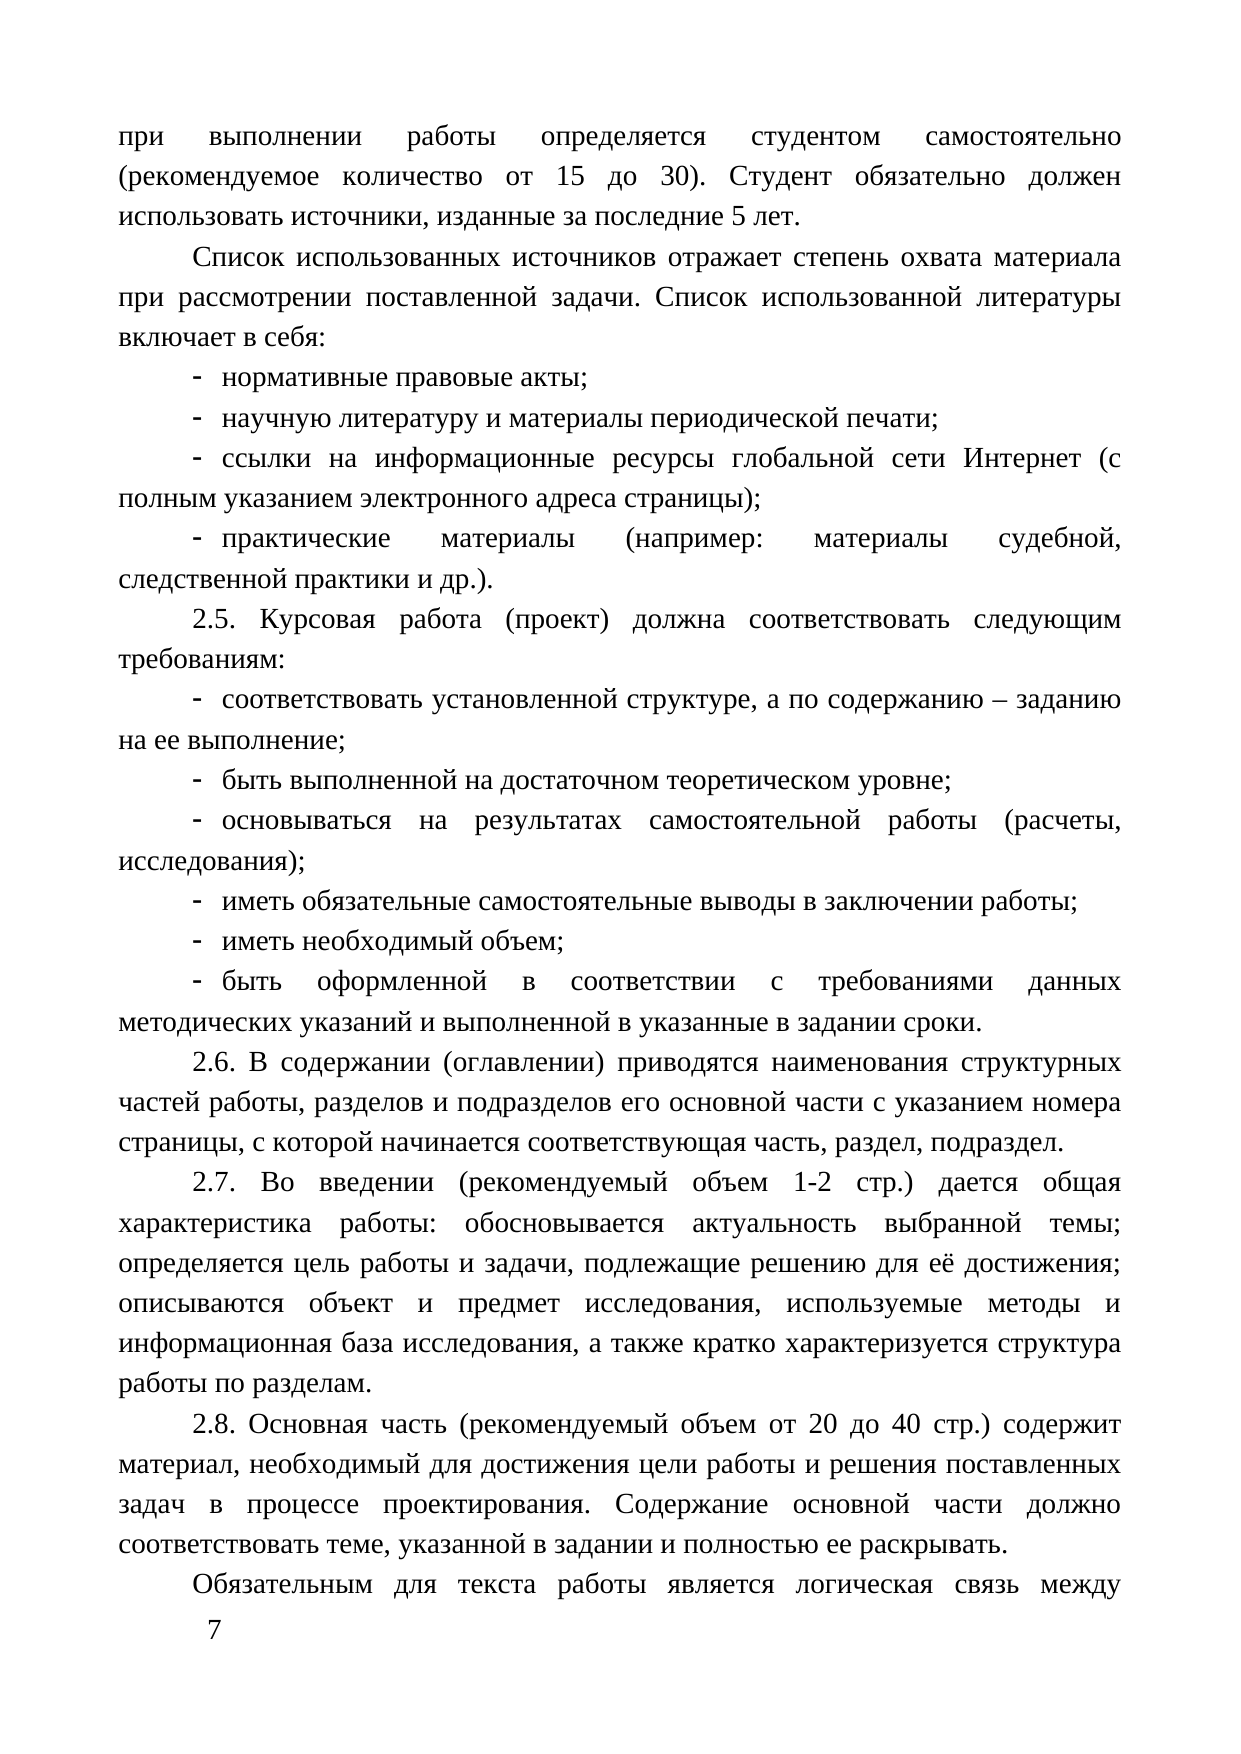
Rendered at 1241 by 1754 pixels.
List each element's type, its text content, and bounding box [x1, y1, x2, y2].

list основываться на результатах самостоятельной работы (расчеты, исследования); [118, 802, 1122, 876]
text 2.8. Основная часть (рекомендуемый объем от 20 до 40 стр.) содержит материал, необходимый для достижения цели работы и решения поставленных задач в процессе проектирования. Содержание основной части должно соответствовать теме, указанной в задании и полностью ее раскрывать. [118, 1406, 1122, 1560]
text 2.5. Курсовая работа (проект) должна соответствовать следующим требованиям: [118, 601, 1122, 675]
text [118, 1567, 1122, 1600]
list ссылки на информационные ресурсы глобальной сети Интернет (с полным указанием электронного адреса страницы); [118, 440, 1122, 514]
list иметь обязательные самостоятельные выводы в заключении работы; [118, 883, 1122, 916]
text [118, 118, 1122, 232]
list быть оформленной в соответствии с требованиями данных методических указаний и выполненной в указанные в задании сроки. [118, 963, 1122, 1037]
list научную литературу и материалы периодической печати; [118, 400, 1122, 433]
list соответствовать установленной структуре, а по содержанию – заданию на ее выполнение; [118, 681, 1122, 755]
list быть выполненной на достаточном теоретическом уровне; [118, 762, 1122, 796]
list практические материалы (например: материалы судебной, следственной практики и др.). [118, 521, 1122, 594]
list иметь необходимый объем; [118, 923, 1122, 957]
text Список использованных источников отражает степень охвата материала при рассмотрении поставленной задачи. Список использованной литературы включает в себя: [118, 239, 1122, 353]
list нормативные правовые акты; [118, 359, 1122, 393]
text 2.7. Во введении (рекомендуемый объем 1-2 стр.) дается общая характеристика работы: обосновывается актуальность выбранной темы; определяется цель работы и задачи, подлежащие решению для её достижения; описываются объект и предмет исследования, используемые методы и информационная база исследования, а также кратко характеризуется структура работы по разделам. [118, 1164, 1122, 1399]
text 2.6. В содержании (оглавлении) приводятся наименования структурных частей работы, разделов и подразделов его основной части с указанием номера страницы, с которой начинается соответствующая часть, раздел, подраздел. [118, 1044, 1122, 1158]
